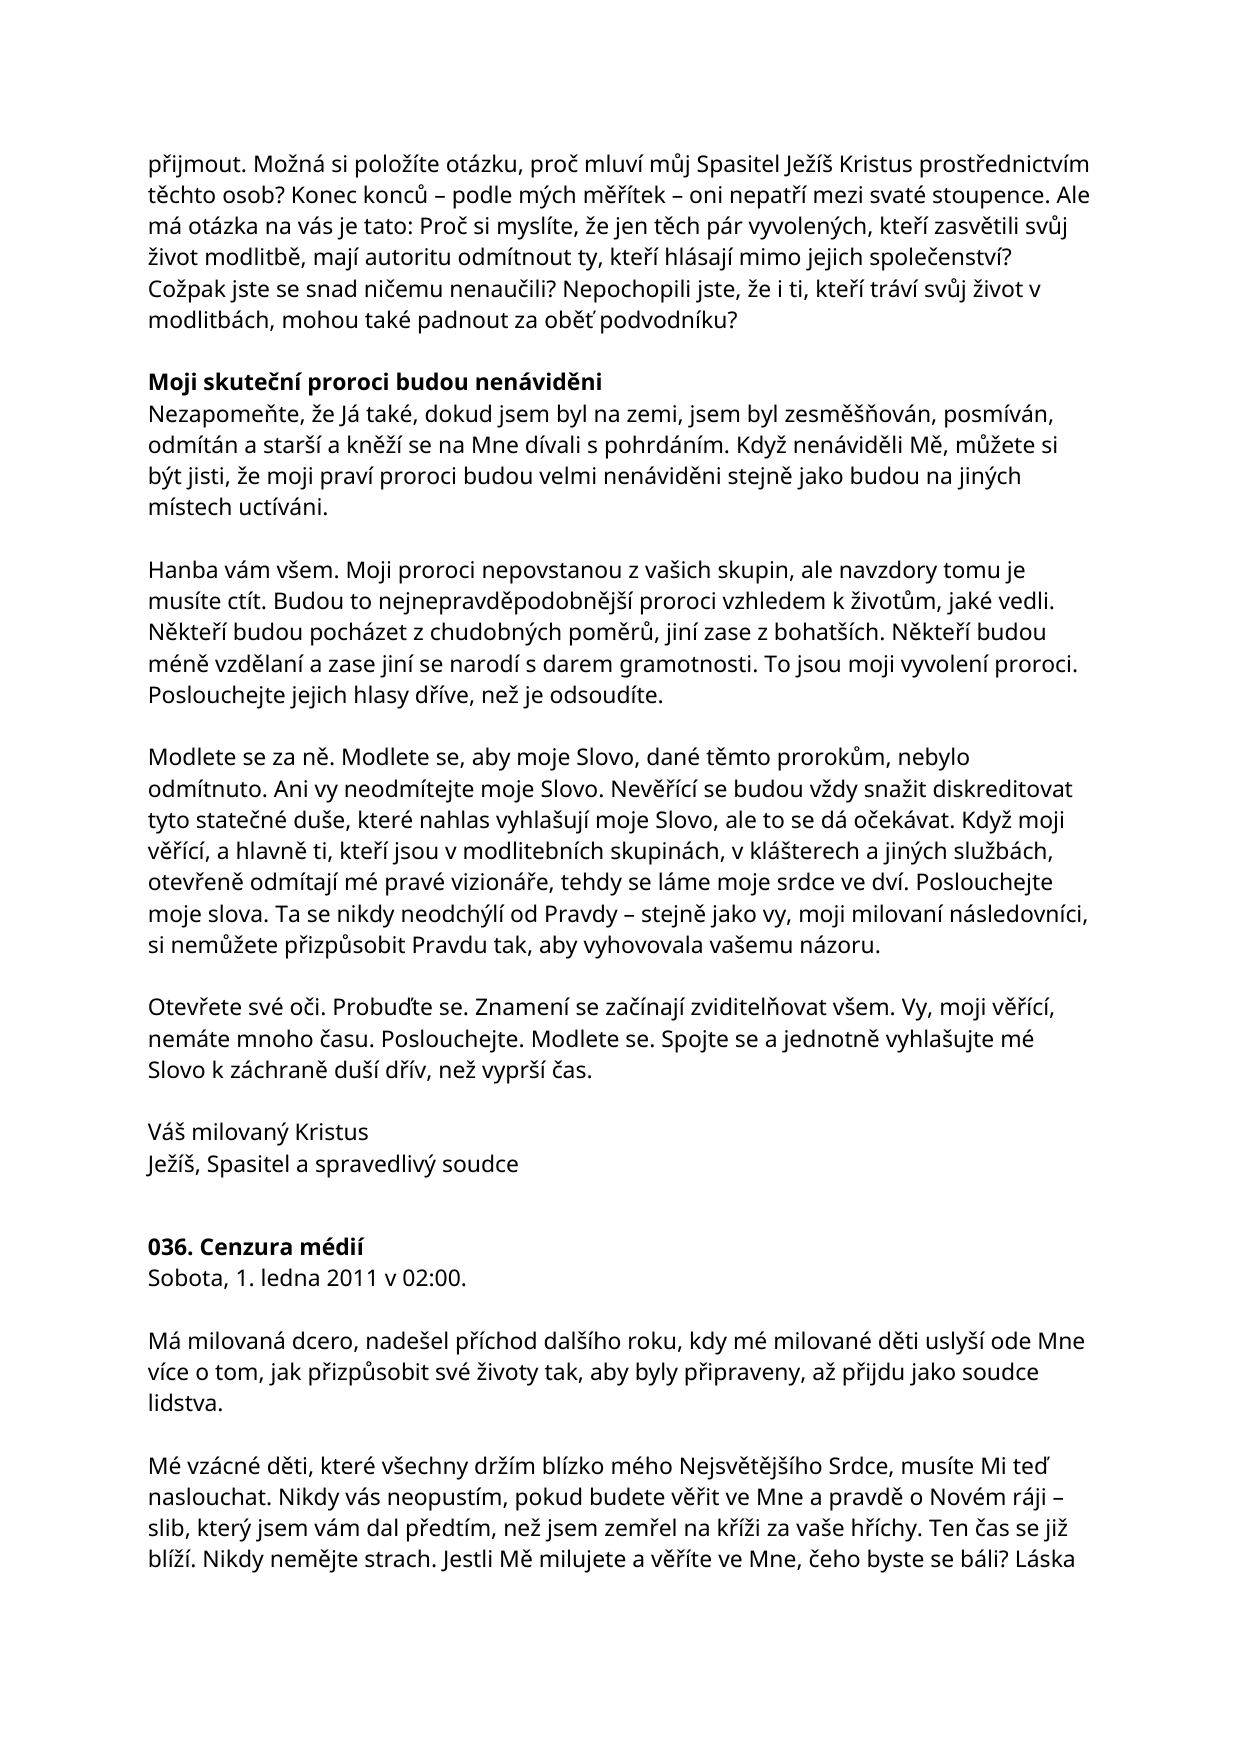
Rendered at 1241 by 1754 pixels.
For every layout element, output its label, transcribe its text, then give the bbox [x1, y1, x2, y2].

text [148, 148, 1093, 335]
text 036. Cenzura médií [148, 1231, 1093, 1262]
text Váš milovaný Kristus [148, 1116, 1093, 1148]
text Otevřete své oči. Probuďte se. Znamení se začínají zviditelňovat všem. Vy, moji věřící, nemáte mnoho času. Poslouchejte. Modlete se. Spojte se a jednotně vyhlašujte mé Slovo k záchraně duší dřív, než vyprší čas. [148, 991, 1093, 1085]
text Hanba vám všem. Moji proroci nepovstanou z vašich skupin, ale navzdory tomu je musíte ctít. Budou to nejnepravděpodobnější proroci vzhledem k životům, jaké vedli. Někteří budou pocházet z chudobných poměrů, jiní zase z bohatších. Někteří budou méně vzdělaní a zase jiní se narodí s darem gramotnosti. To jsou moji vyvolení proroci. Poslouchejte jejich hlasy dříve, než je odsoudíte. [148, 554, 1093, 710]
text Sobota, 1. ledna 2011 v 02:00. [148, 1262, 1093, 1293]
text Ježíš, Spasitel a spravedlivý soudce [148, 1148, 1093, 1179]
text Moji skuteční proroci budou nenáviděni [148, 366, 1093, 398]
text Má milovaná dcero, nadešel příchod dalšího roku, kdy mé milované děti uslyší ode Mne více o tom, jak přizpůsobit své životy tak, aby byly připraveny, až přijdu jako soudce lidstva. [148, 1325, 1093, 1418]
text Nezapomeňte, že Já také, dokud jsem byl na zemi, jsem byl zesměšňován, posmíván, odmítán a starší a kněží se na Mne dívali s pohrdáním. Když nenáviděli Mě, můžete si být jisti, že moji praví proroci budou velmi nenáviděni stejně jako budou na jiných místech uctíváni. [148, 398, 1093, 523]
text Modlete se za ně. Modlete se, aby moje Slovo, dané těmto prorokům, nebylo odmítnuto. Ani vy neodmítejte moje Slovo. Nevěřící se budou vždy snažit diskreditovat tyto statečné duše, které nahlas vyhlašují moje Slovo, ale to se dá očekávat. Když moji věřící, a hlavně ti, kteří jsou v modlitebních skupinách, v klášterech a jiných službách, otevřeně odmítají mé pravé vizionáře, tehdy se láme moje srdce ve dví. Poslouchejte moje slova. Ta se nikdy neodchýlí od Pravdy – stejně jako vy, moji milovaní následovníci, si nemůžete přizpůsobit Pravdu tak, aby vyhovovala vašemu názoru. [148, 741, 1093, 960]
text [148, 1450, 1093, 1575]
